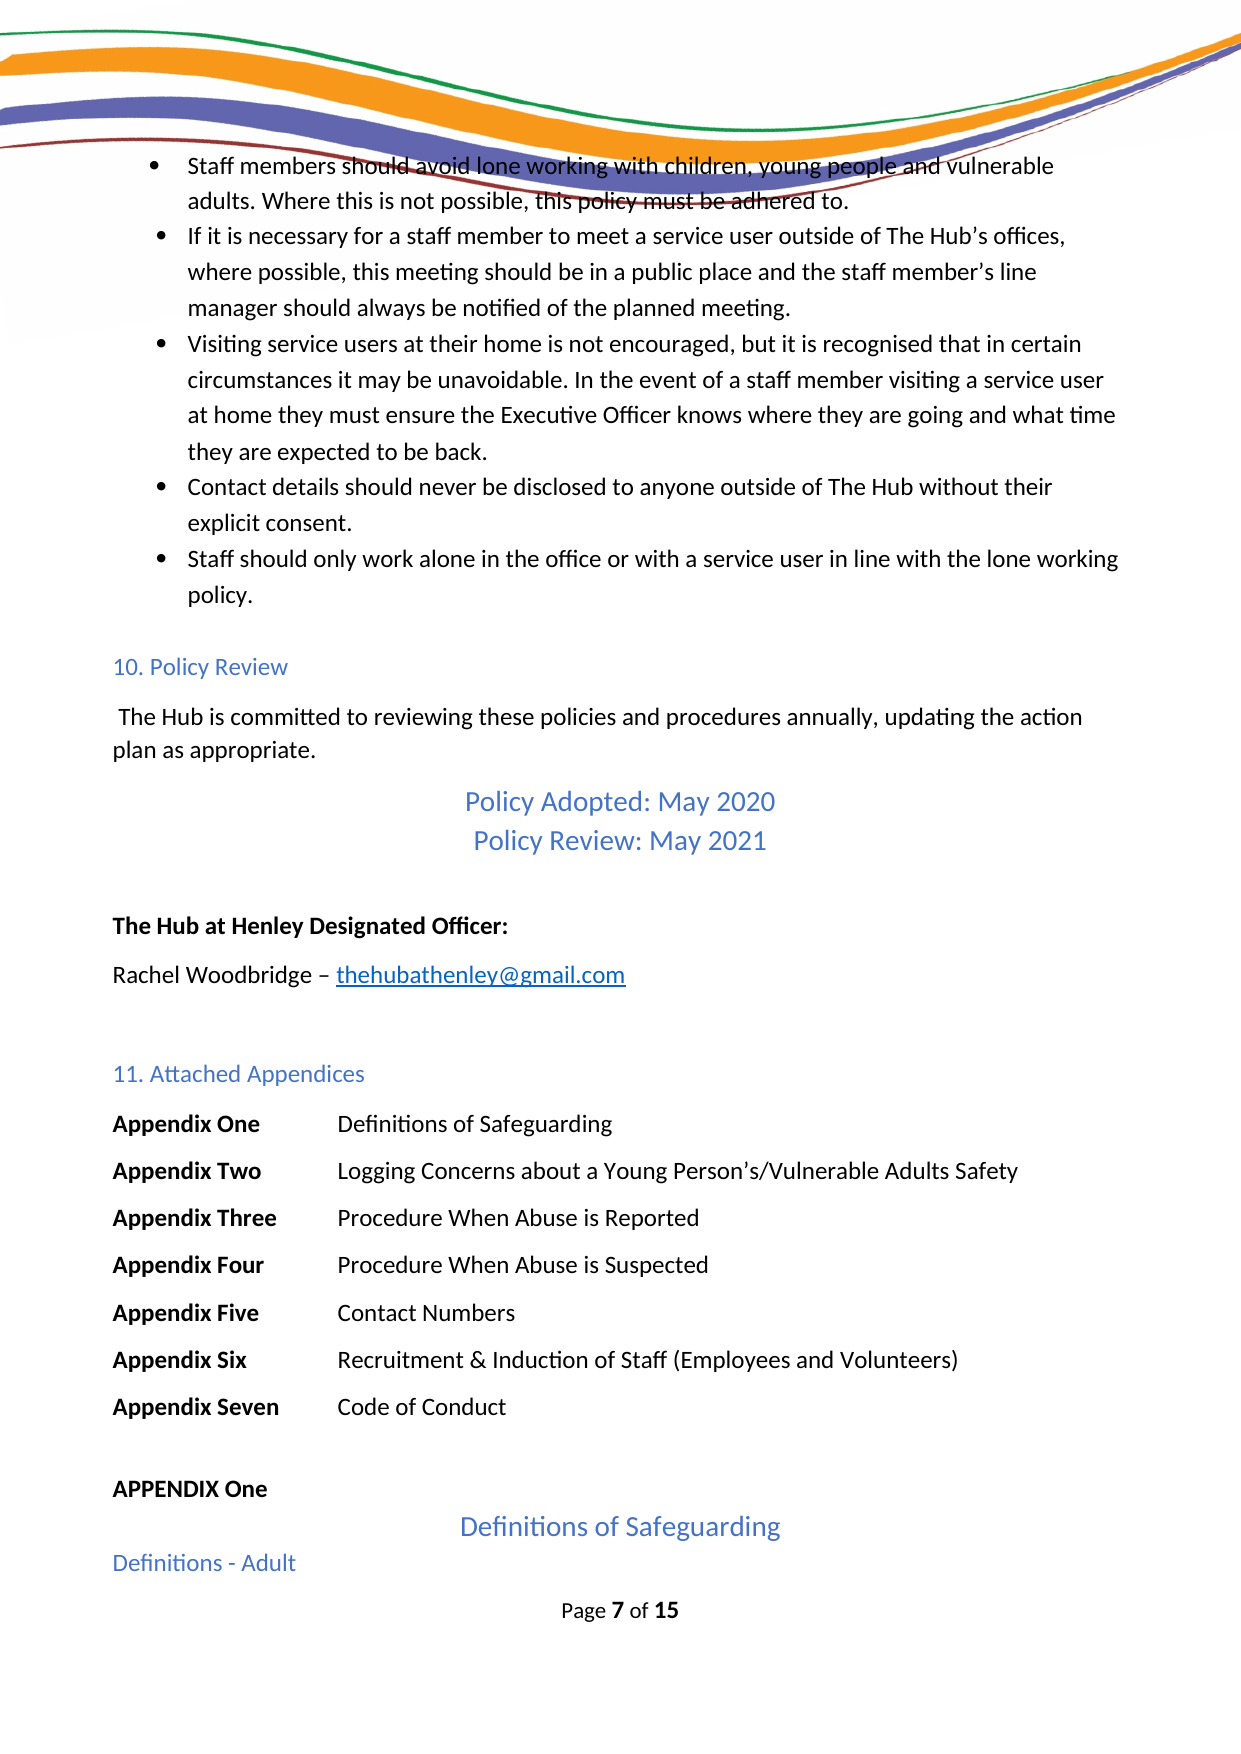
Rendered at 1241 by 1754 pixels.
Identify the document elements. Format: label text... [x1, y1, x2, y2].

text Appendix One Definitions of Safeguarding [112, 1108, 1128, 1139]
text Appendix Two Logging Concerns about a Young Person’s/Vulnerable Adults Safety [112, 1155, 1128, 1186]
list Staff members should avoid lone working with children, young people and vulnerable adults. Where this is not possible, this policy must be adhered to. [150, 150, 1128, 216]
text The Hub is committed to reviewing these policies and procedures annually, updating the action plan as appropriate. [112, 701, 1128, 764]
text Appendix Seven Code of Conduct [112, 1391, 1128, 1422]
list Contact details should never be disclosed to anyone outside of The Hub without their explicit consent. [157, 472, 1109, 538]
text Appendix Three Procedure When Abuse is Reported [112, 1202, 1128, 1233]
text APPENDIX One [112, 1473, 1128, 1504]
text Policy Adopted: May 2020 [112, 783, 1128, 819]
text Definitions of Safeguarding [112, 1508, 1128, 1544]
text 10. Policy Review [112, 651, 1128, 682]
text Appendix Five Contact Numbers [112, 1297, 1128, 1327]
text Policy Review: May 2021 [112, 822, 1128, 857]
text Appendix Four Procedure When Abuse is Suspected [112, 1250, 1128, 1280]
picture [0, 0, 1241, 345]
text The Hub at Henley Designated Officer: [112, 910, 1128, 940]
text Definitions - Adult [112, 1547, 1128, 1577]
text Appendix Six Recruitment & Induction of Staff (Employees and Volunteers) [112, 1344, 1048, 1374]
list Visiting service users at their home is not encouraged, but it is recognised that in certain circumstances it may be unavoidable. In the event of a staff member visiting a service user at home they must ensure the Executive Officer knows where they are going and what time they are expected to be back. [157, 328, 1119, 466]
list Staff should only work alone in the office or with a service user in line with the lone working policy. [157, 543, 1119, 610]
text Rachel Woodbridge – thehubathenley@gmail.com [112, 959, 1128, 990]
text 11. Attached Appendices [112, 1058, 1128, 1089]
list If it is necessary for a staff member to meet a service user outside of The Hub’s offices, where possible, this meeting should be in a public place and the staff member’s line manager should always be notified of the planned meeting. [157, 220, 1109, 322]
